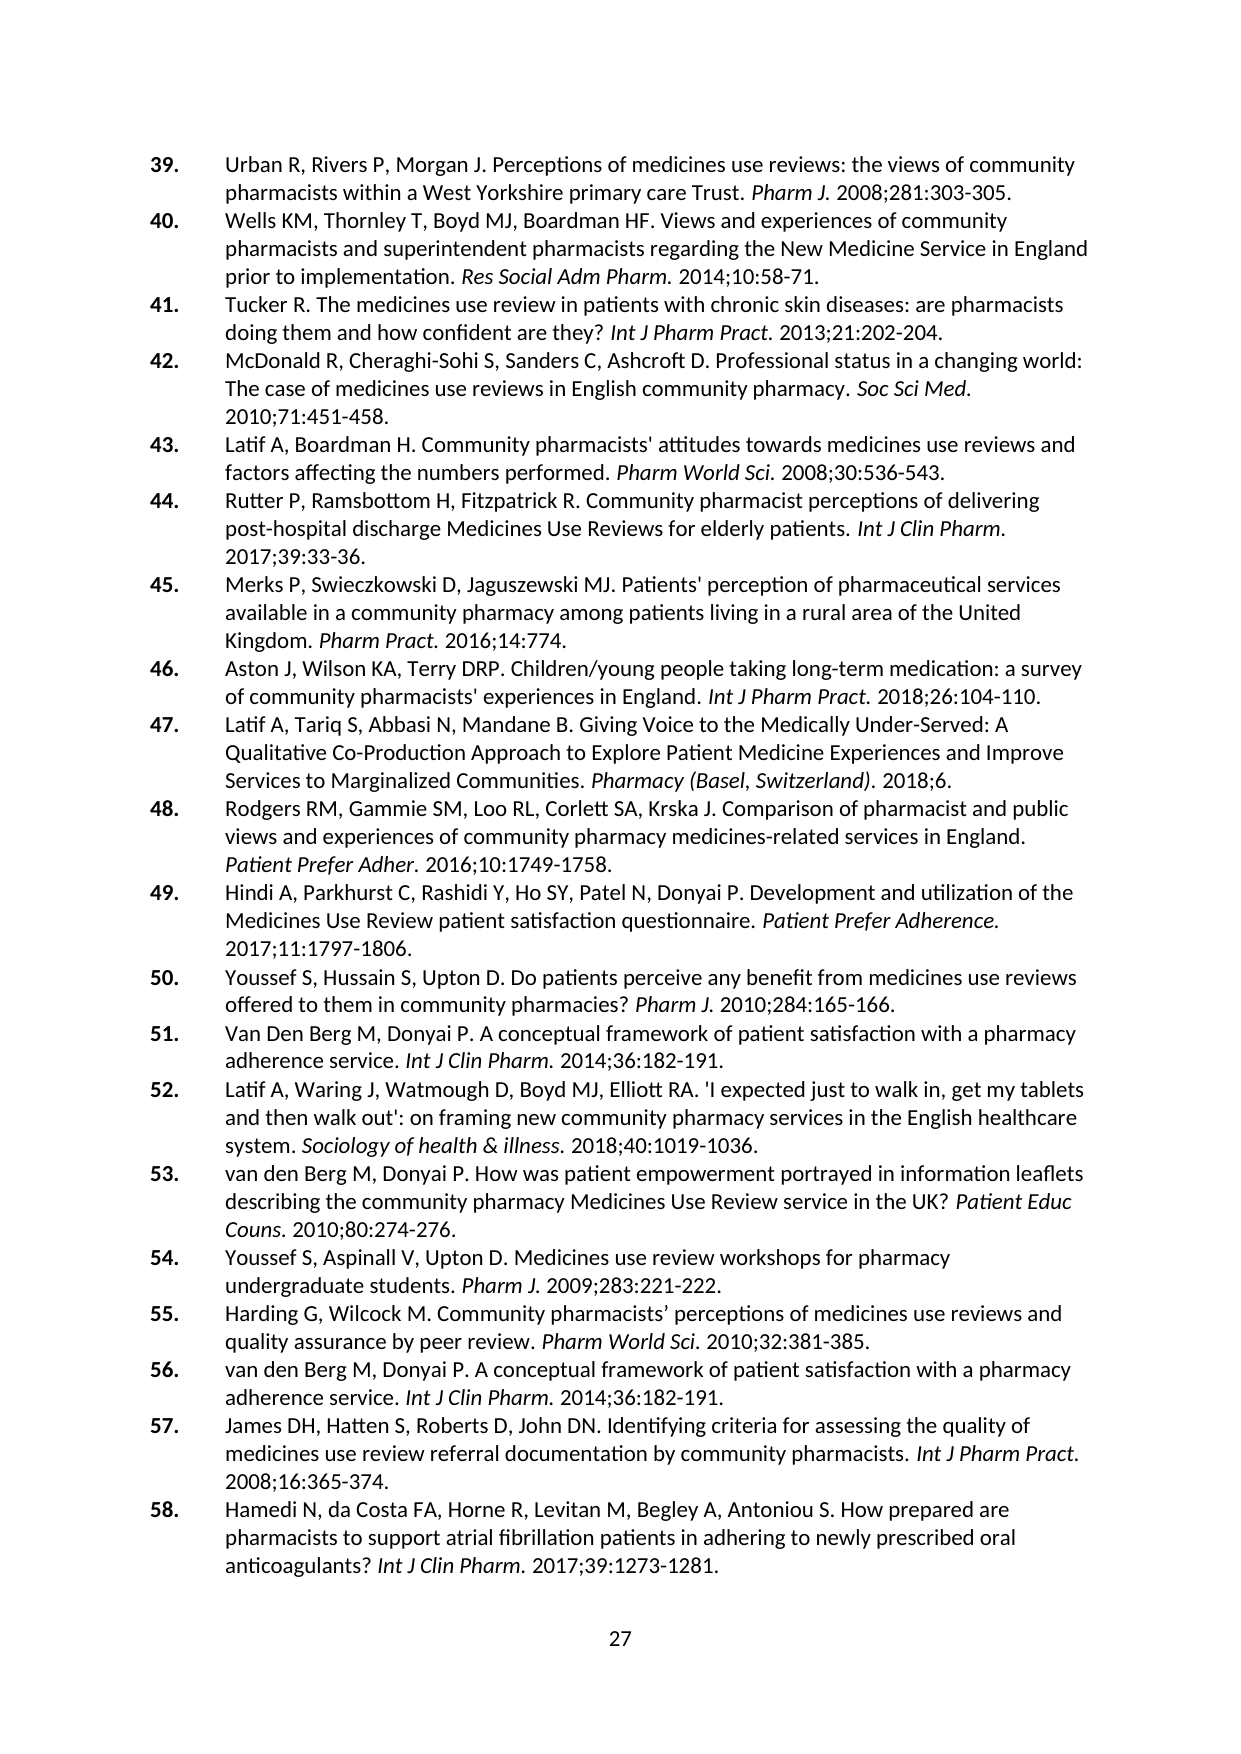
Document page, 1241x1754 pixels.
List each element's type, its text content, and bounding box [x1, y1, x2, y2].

text 42. McDonald R, Cheraghi-Sohi S, Sanders C, Ashcroft D. Professional status in a changing world: The case of medicines use reviews in English community pharmacy. Soc Sci Med. 2010;71:451-458. [150, 346, 1090, 430]
text 57. James DH, Hatten S, Roberts D, John DN. Identifying criteria for assessing the quality of medicines use review referral documentation by community pharmacists. Int J Pharm Pract. 2008;16:365-374. [150, 1411, 1090, 1495]
text 54. Youssef S, Aspinall V, Upton D. Medicines use review workshops for pharmacy undergraduate students. Pharm J. 2009;283:221-222. [150, 1243, 1090, 1299]
text 56. van den Berg M, Donyai P. A conceptual framework of patient satisfaction with a pharmacy adherence service. Int J Clin Pharm. 2014;36:182-191. [150, 1355, 1090, 1411]
text 49. Hindi A, Parkhurst C, Rashidi Y, Ho SY, Patel N, Donyai P. Development and utilization of the Medicines Use Review patient satisfaction questionnaire. Patient Prefer Adherence. 2017;11:1797-1806. [150, 878, 1090, 963]
text 43. Latif A, Boardman H. Community pharmacists' attitudes towards medicines use reviews and factors affecting the numbers performed. Pharm World Sci. 2008;30:536-543. [150, 430, 1090, 486]
text 41. Tucker R. The medicines use review in patients with chronic skin diseases: are pharmacists doing them and how confident are they? Int J Pharm Pract. 2013;21:202-204. [150, 290, 1090, 346]
text 58. Hamedi N, da Costa FA, Horne R, Levitan M, Begley A, Antoniou S. How prepared are pharmacists to support atrial fibrillation patients in adhering to newly prescribed oral anticoagulants? Int J Clin Pharm. 2017;39:1273-1281. [150, 1495, 1090, 1579]
text 53. van den Berg M, Donyai P. How was patient empowerment portrayed in information leaflets describing the community pharmacy Medicines Use Review service in the UK? Patient Educ Couns. 2010;80:274-276. [150, 1159, 1090, 1243]
text 55. Harding G, Wilcock M. Community pharmacists’ perceptions of medicines use reviews and quality assurance by peer review. Pharm World Sci. 2010;32:381-385. [150, 1299, 1090, 1355]
text 39. Urban R, Rivers P, Morgan J. Perceptions of medicines use reviews: the views of community pharmacists within a West Yorkshire primary care Trust. Pharm J. 2008;281:303-305. [150, 150, 1090, 206]
text 46. Aston J, Wilson KA, Terry DRP. Children/young people taking long-term medication: a survey of community pharmacists' experiences in England. Int J Pharm Pract. 2018;26:104-110. [150, 654, 1090, 710]
text 44. Rutter P, Ramsbottom H, Fitzpatrick R. Community pharmacist perceptions of delivering post-hospital discharge Medicines Use Reviews for elderly patients. Int J Clin Pharm. 2017;39:33-36. [150, 486, 1090, 570]
text 51. Van Den Berg M, Donyai P. A conceptual framework of patient satisfaction with a pharmacy adherence service. Int J Clin Pharm. 2014;36:182-191. [150, 1019, 1090, 1075]
text 45. Merks P, Swieczkowski D, Jaguszewski MJ. Patients' perception of pharmaceutical services available in a community pharmacy among patients living in a rural area of the United Kingdom. Pharm Pract. 2016;14:774. [150, 570, 1090, 654]
text 52. Latif A, Waring J, Watmough D, Boyd MJ, Elliott RA. 'I expected just to walk in, get my tablets and then walk out': on framing new community pharmacy services in the English healthcare system. Sociology of health & illness. 2018;40:1019-1036. [150, 1075, 1090, 1159]
text 40. Wells KM, Thornley T, Boyd MJ, Boardman HF. Views and experiences of community pharmacists and superintendent pharmacists regarding the New Medicine Service in England prior to implementation. Res Social Adm Pharm. 2014;10:58-71. [150, 206, 1090, 290]
text 48. Rodgers RM, Gammie SM, Loo RL, Corlett SA, Krska J. Comparison of pharmacist and public views and experiences of community pharmacy medicines-related services in England. Patient Prefer Adher. 2016;10:1749-1758. [150, 794, 1090, 878]
text 47. Latif A, Tariq S, Abbasi N, Mandane B. Giving Voice to the Medically Under-Served: A Qualitative Co-Production Approach to Explore Patient Medicine Experiences and Improve Services to Marginalized Communities. Pharmacy (Basel, Switzerland). 2018;6. [150, 710, 1090, 794]
text 50. Youssef S, Hussain S, Upton D. Do patients perceive any benefit from medicines use reviews offered to them in community pharmacies? Pharm J. 2010;284:165-166. [150, 963, 1090, 1019]
